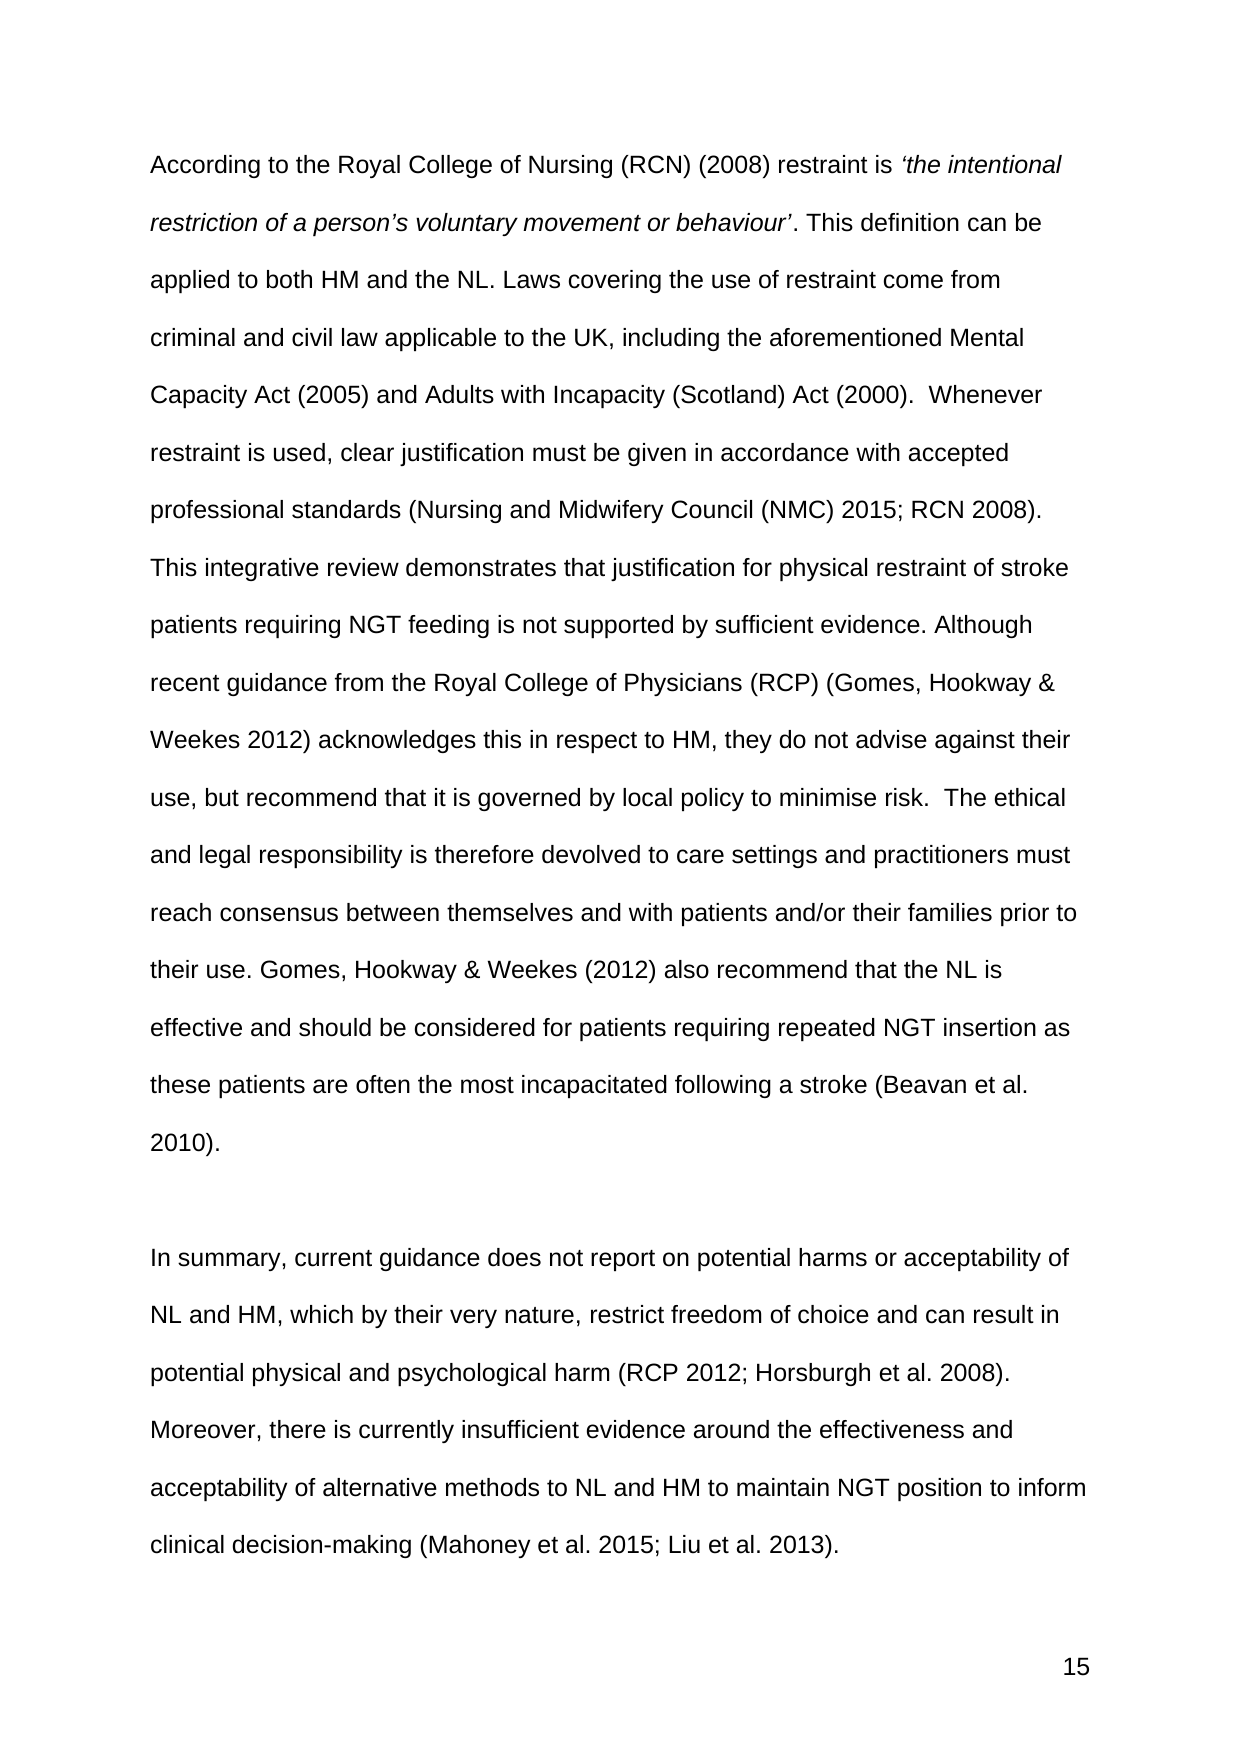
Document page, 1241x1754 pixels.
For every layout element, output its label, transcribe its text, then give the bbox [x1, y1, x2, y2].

text In summary, current guidance does not report on potential harms or acceptability of NL and HM, which by their very nature, restrict freedom of choice and can result in potential physical and psychological harm (RCP 2012; Horsburgh et al. 2008). Moreover, there is currently insufficient evidence around the effectiveness and acceptability of alternative methods to NL and HM to maintain NGT position to inform clinical decision-making (Mahoney et al. 2015; Liu et al. 2013). [150, 1242, 1090, 1559]
text According to the Royal College of Nursing (RCN) (2008) restraint is ‘the intentional restriction of a person’s voluntary movement or behaviour’. This definition can be applied to both HM and the NL. Laws covering the use of restraint come from criminal and civil law applicable to the UK, including the aforementioned Mental Capacity Act (2005) and Adults with Incapacity (Scotland) Act (2000). Whenever restraint is used, clear justification must be given in accordance with accepted professional standards (Nursing and Midwifery Council (NMC) 2015; RCN 2008). This integrative review demonstrates that justification for physical restraint of stroke patients requiring NGT feeding is not supported by sufficient evidence. Although recent guidance from the Royal College of Physicians (RCP) (Gomes, Hookway & Weekes 2012) acknowledges this in respect to HM, they do not advise against their use, but recommend that it is governed by local policy to minimise risk. The ethical and legal responsibility is therefore devolved to care settings and practitioners must reach consensus between themselves and with patients and/or their families prior to their use. Gomes, Hookway & Weekes (2012) also recommend that the NL is effective and should be considered for patients requiring repeated NGT insertion as these patients are often the most incapacitated following a stroke (Beavan et al. 2010). [150, 150, 1090, 1156]
